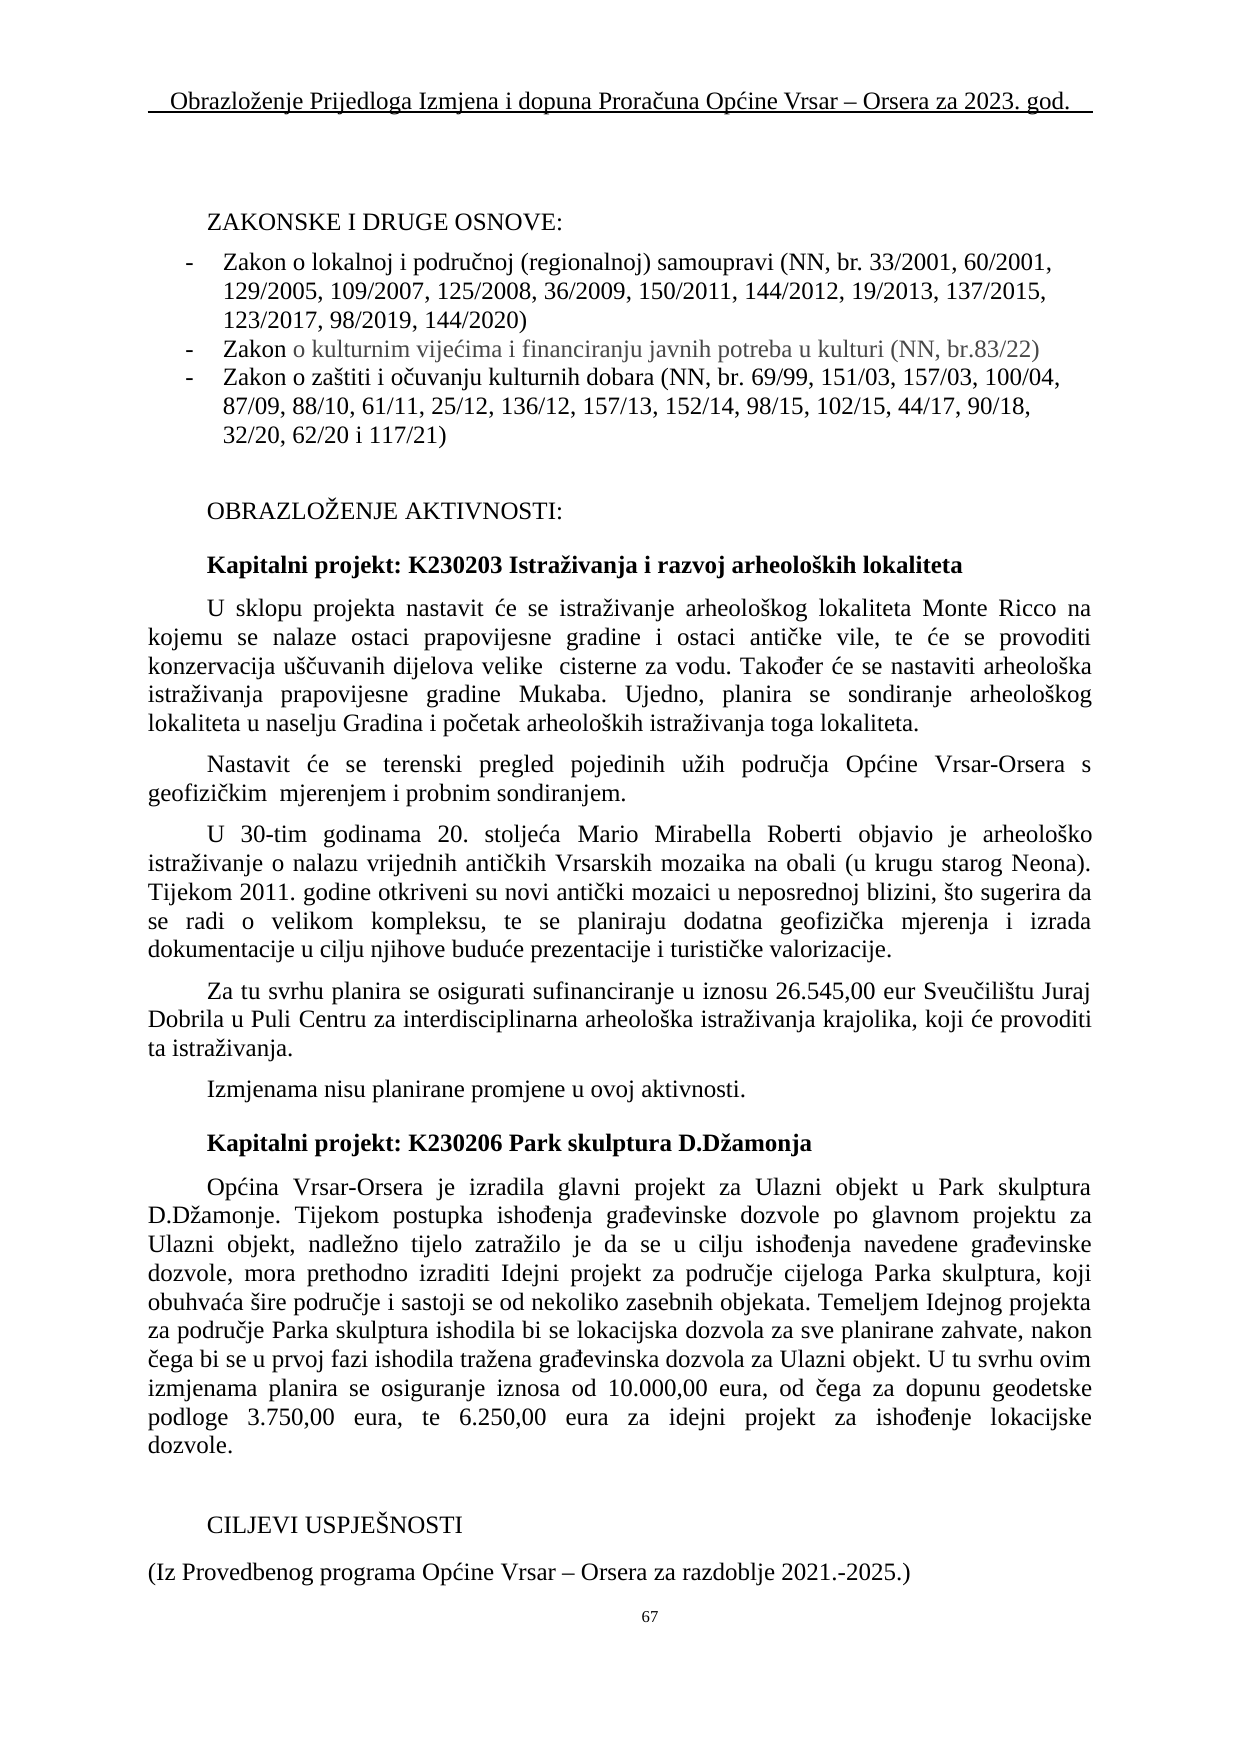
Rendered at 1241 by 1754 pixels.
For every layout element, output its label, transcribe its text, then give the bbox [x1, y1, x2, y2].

text Nastavit će se terenski pregled pojedinih užih područja Općine Vrsar-Orsera s geofizičkim mjerenjem i probnim sondiranjem. [148, 749, 1093, 807]
text Općina Vrsar-Orsera je izradila glavni projekt za Ulazni objekt u Park skulptura D.Džamonje. Tijekom postupka ishođenja građevinske dozvole po glavnom projektu za Ulazni objekt, nadležno tijelo zatražilo je da se u cilju ishođenja navedene građevinske dozvole, mora prethodno izraditi Idejni projekt za područje cijeloga Parka skulptura, koji obuhvaća šire područje i sastoji se od nekoliko zasebnih objekata. Temeljem Idejnog projekta za područje Parka skulptura ishodila bi se lokacijska dozvola za sve planirane zahvate, nakon čega bi se u prvoj fazi ishodila tražena građevinska dozvola za Ulazni objekt. U tu svrhu ovim izmjenama planira se osiguranje iznosa od 10.000,00 eura, od čega za dopunu geodetske podloge 3.750,00 eura, te 6.250,00 eura za idejni projekt za ishođenje lokacijske dozvole. [148, 1172, 1093, 1459]
list Zakon o zaštiti i očuvanju kulturnih dobara (NN, br. 69/99, 151/03, 157/03, 100/04, 87/09, 88/10, 61/11, 25/12, 136/12, 157/13, 152/14, 98/15, 102/15, 44/17, 90/18, 32/20, 62/20 i 117/21) [438, 363, 1093, 449]
text U sklopu projekta nastavit će se istraživanje arheološkog lokaliteta Monte Ricco na kojemu se nalaze ostaci prapovijesne gradine i ostaci antičke vile, te će se provoditi konzervacija uščuvanih dijelova velike cisterne za vodu. Također će se nastaviti arheološka istraživanja prapovijesne gradine Mukaba. Ujedno, planira se sondiranje arheološkog lokaliteta u naselju Gradina i početak arheoloških istraživanja toga lokaliteta. [148, 593, 1093, 737]
list Zakon o lokalnoj i područnoj (regionalnoj) samoupravi (NN, br. 33/2001, 60/2001, 129/2005, 109/2007, 125/2008, 36/2009, 150/2011, 144/2012, 19/2013, 137/2015, 123/2017, 98/2019, 144/2020) [185, 248, 1093, 334]
text U 30-tim godinama 20. stoljeća Mario Mirabella Roberti objavio je arheološko istraživanje o nalazu vrijednih antičkih Vrsarskih mozaika na obali (u krugu starog Neona). Tijekom 2011. godine otkriveni su novi antički mozaici u neposrednoj blizini, što sugerira da se radi o velikom kompleksu, te se planiraju dodatna geofizička mjerenja i izrada dokumentacije u cilju njihove buduće prezentacije i turističke valorizacije. [148, 819, 1093, 963]
text Kapitalni projekt: K230203 Istraživanja i razvoj arheoloških lokaliteta [148, 550, 1093, 578]
text ZAKONSKE I DRUGE OSNOVE: [148, 210, 1093, 235]
list Zakon o kulturnim vijećima i financiranju javnih potreba u kulturi (NN, br.83/22) [185, 334, 1093, 363]
text Izmjenama nisu planirane promjene u ovoj aktivnosti. [148, 1074, 1093, 1103]
text OBRAZLOŽENJE AKTIVNOSTI: [148, 499, 1093, 525]
text CILJEVI USPJEŠNOSTI [148, 1513, 1093, 1538]
text Za tu svrhu planira se osigurati sufinanciranje u iznosu 26.545,00 eur Sveučilištu Juraj Dobrila u Puli Centru za interdisciplinarna arheološka istraživanja krajolika, koji će provoditi ta istraživanja. [148, 976, 1093, 1062]
text Kapitalni projekt: K230206 Park skulptura D.Džamonja [148, 1128, 1093, 1157]
text (Iz Provedbenog programa Općine Vrsar – Orsera za razdoblje 2021.-2025.) [148, 1551, 1093, 1588]
